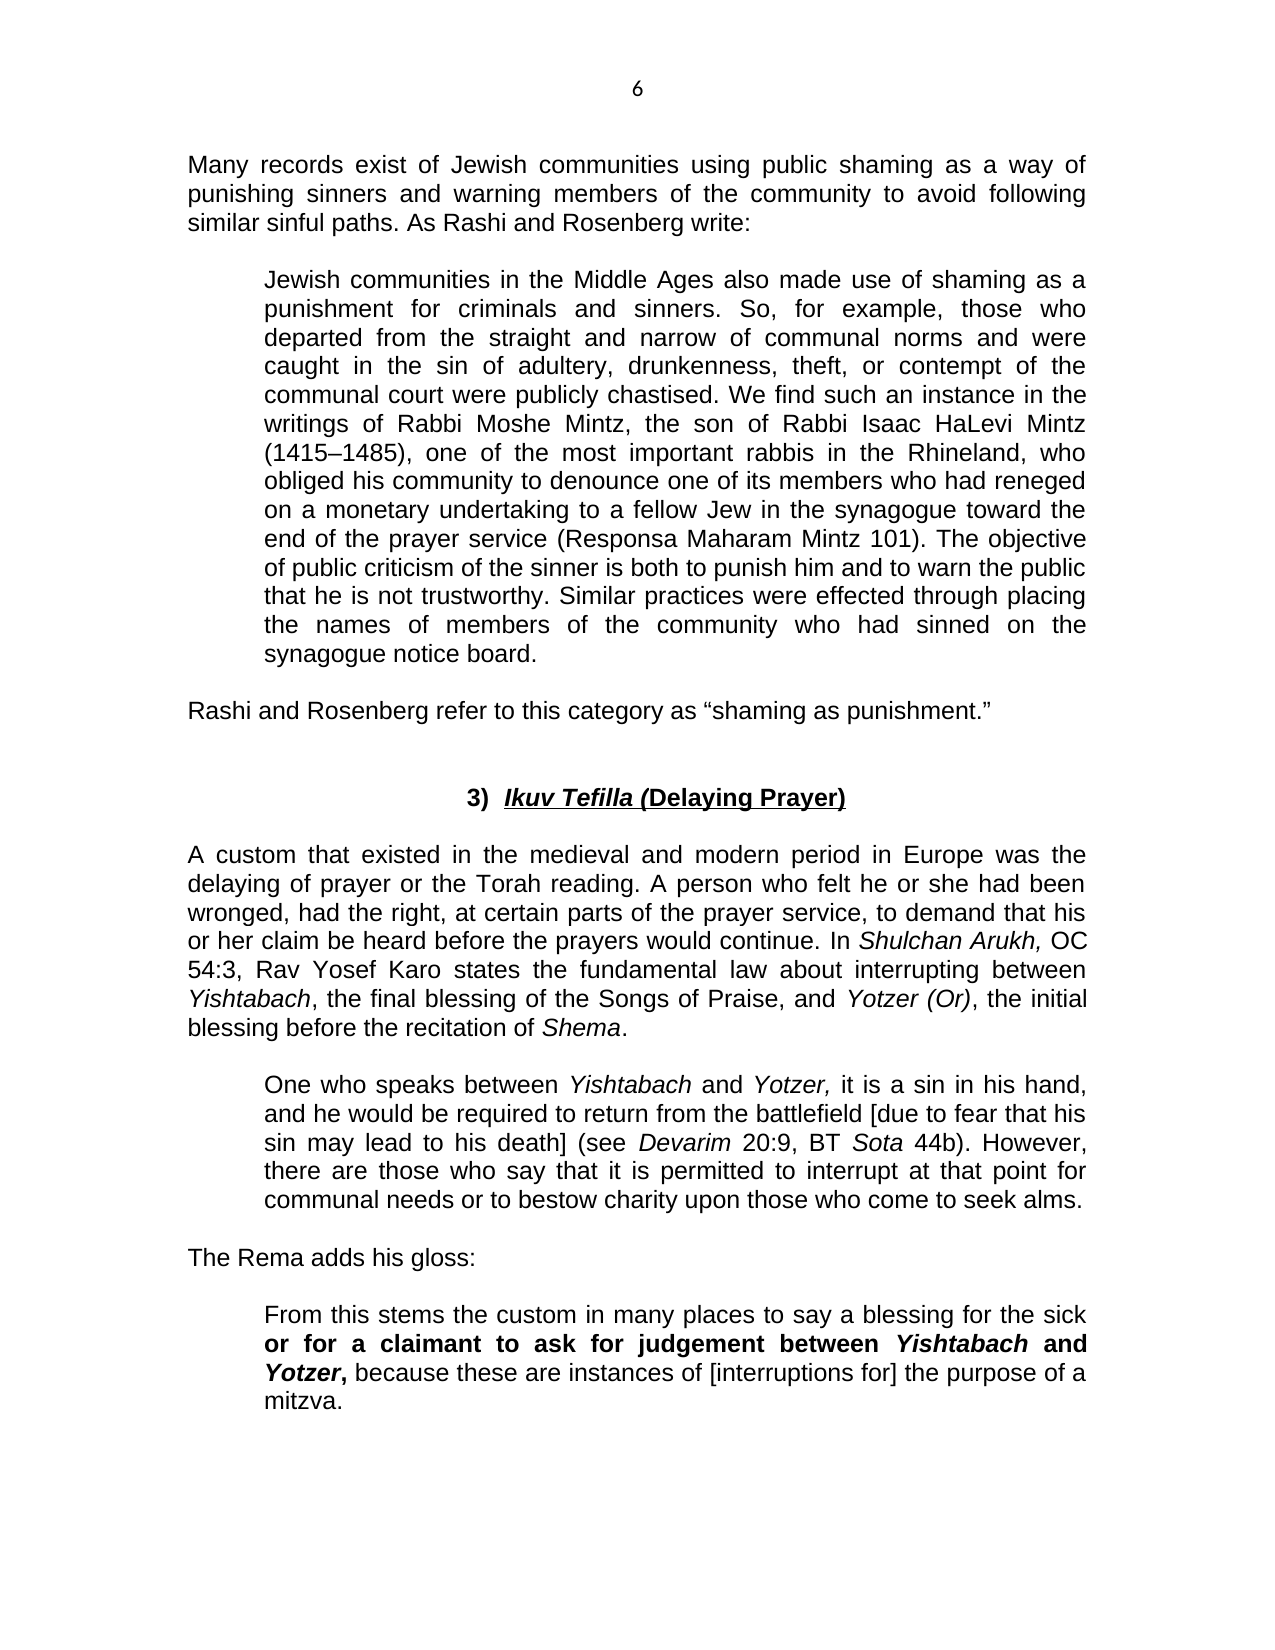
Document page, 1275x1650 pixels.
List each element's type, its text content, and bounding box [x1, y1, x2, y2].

text Many records exist of Jewish communities using public shaming as a way of punishing sinners and warning members of the community to avoid following similar sinful paths. As Rashi and Rosenberg write: [187, 207, 1088, 236]
list Ikuv Tefilla (Delaying Prayer) [225, 782, 1088, 811]
text Jewish communities in the Middle Ages also made use of shaming as a punishment for criminals and sinners. So, for example, those who departed from the straight and narrow of communal norms and were caught in the sin of adultery, drunkenness, theft, or contempt of the communal court were publicly chastised. We find such an instance in the writings of Rabbi Moshe Mintz, the son of Rabbi Isaac HaLevi Mintz (1415–1485), one of the most important rabbis in the Rhineland, who obliged his community to denounce one of its members who had reneged on a monetary undertaking to a fellow Jew in the synagogue toward the end of the prayer service (Responsa Maharam Mintz 101). The objective of public criticism of the sinner is both to punish him and to warn the public that he is not trustworthy. Similar practices were effected through placing the names of members of the community who had sinned on the synagogue notice board. [264, 265, 1088, 667]
text One who speaks between Yishtabach and Yotzer, it is a sin in his hand, and he would be required to return from the battlefield [due to fear that his sin may lead to his death] (see Devarim 20:9, BT Sota 44b). However, there are those who say that it is permitted to interrupt at that point for communal needs or to bestow charity upon those who come to seek alms. [264, 1070, 1088, 1214]
text A custom that existed in the medieval and modern period in Europe was the delaying of prayer or the Torah reading. A person who felt he or she had been wronged, had the right, at certain parts of the prayer service, to demand that his or her claim be heard before the prayers would continue. In Shulchan Arukh, OC 54:3, Rav Yosef Karo states the fundamental law about interrupting between Yishtabach, the final blessing of the Songs of Praise, and Yotzer (Or), the initial blessing before the recitation of Shema. [187, 926, 1088, 1041]
text Rashi and Rosenberg refer to this category as “shaming as punishment.” [187, 696, 1088, 725]
text The Rema adds his gloss: [187, 1242, 1088, 1271]
text From this stems the custom in many places to say a blessing for the sick or for a claimant to ask for judgement between Yishtabach and Yotzer, because these are instances of [interruptions for] the purpose of a mitzva. [264, 1300, 1088, 1415]
